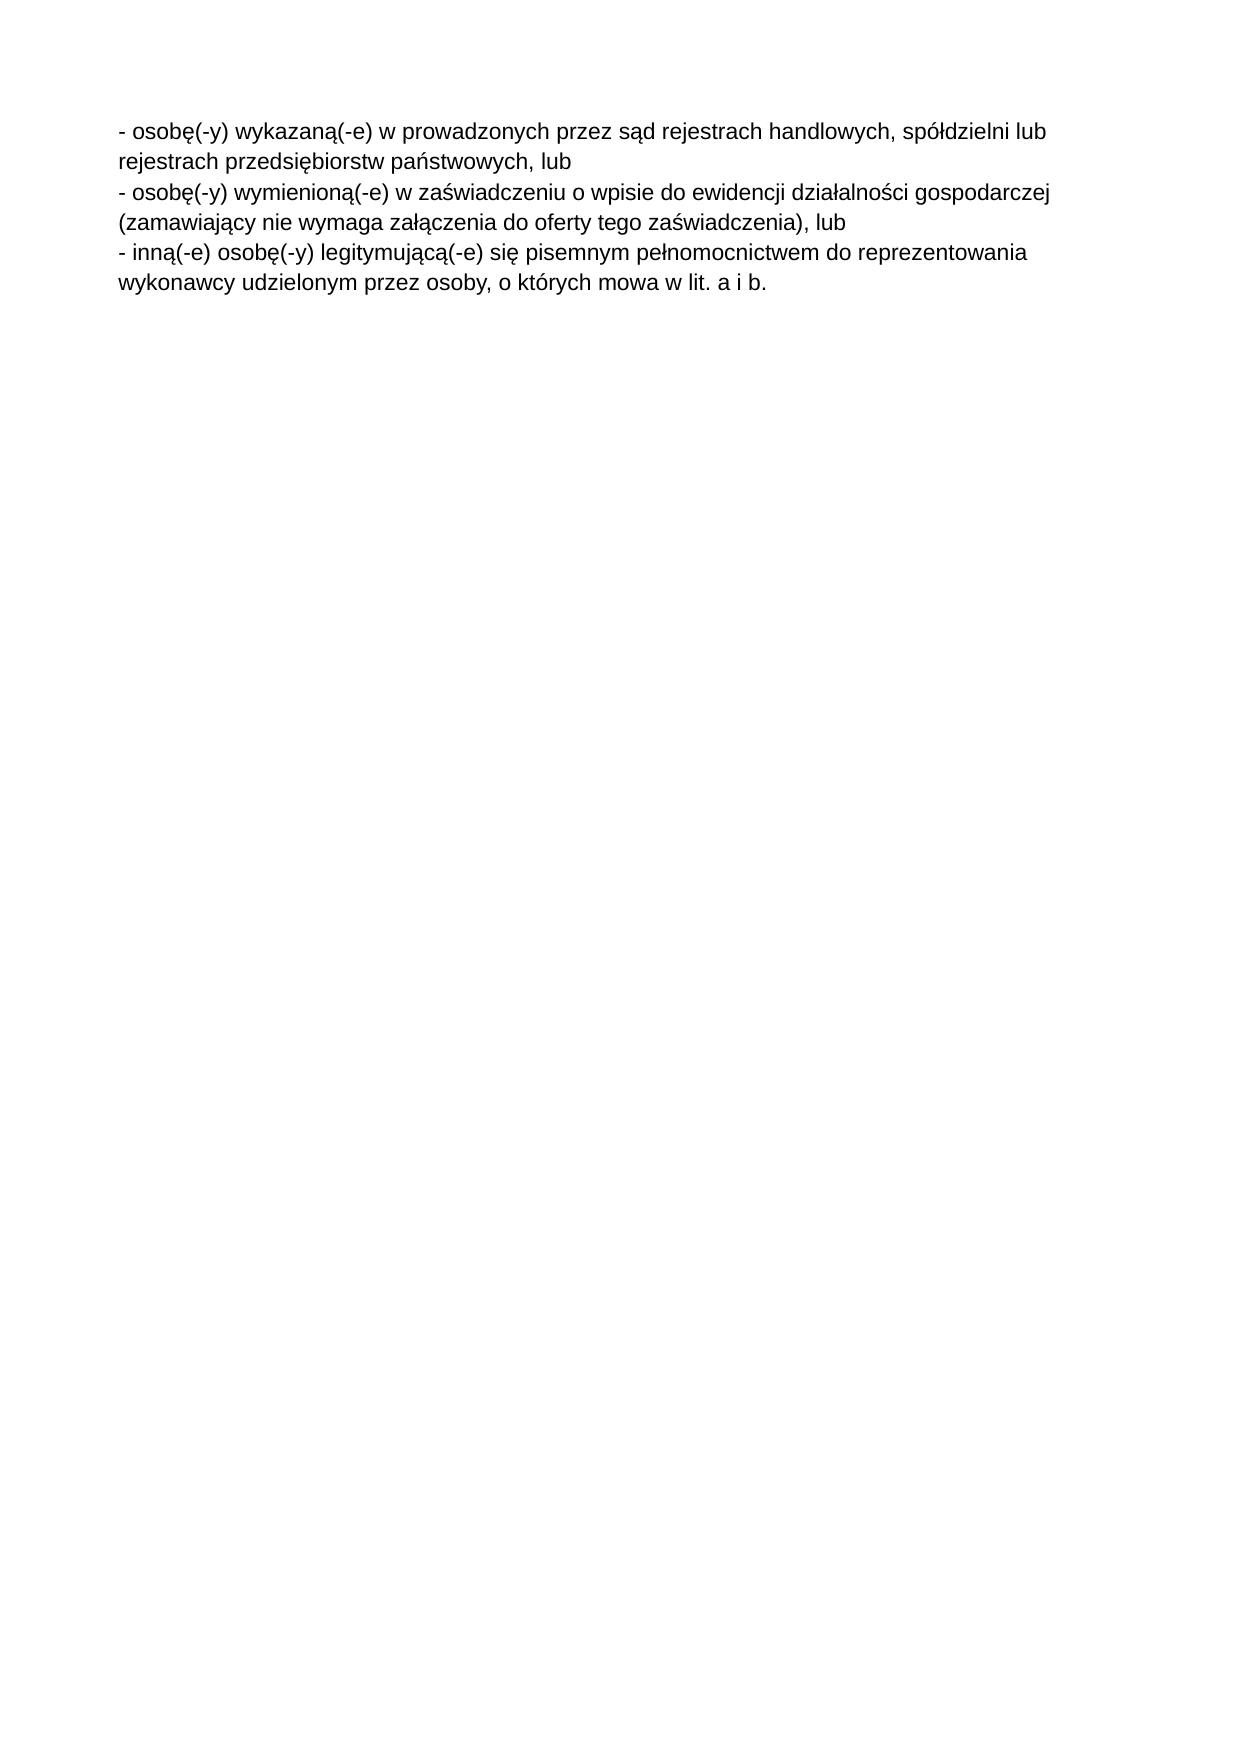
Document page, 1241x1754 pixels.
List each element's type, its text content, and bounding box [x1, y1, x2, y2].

text - osobę(-y) wymienioną(-e) w zaświadczeniu o wpisie do ewidencji działalności gospodarczej (zamawiający nie wymaga załączenia do oferty tego zaświadczenia), lub [118, 178, 1122, 235]
text - inną(-e) osobę(-y) legitymującą(-e) się pisemnym pełnomocnictwem do reprezentowania wykonawcy udzielonym przez osoby, o których mowa w lit. a i b. [118, 239, 1122, 296]
text - osobę(-y) wykazaną(-e) w prowadzonych przez sąd rejestrach handlowych, spółdzielni lub rejestrach przedsiębiorstw państwowych, lub [118, 118, 1122, 175]
